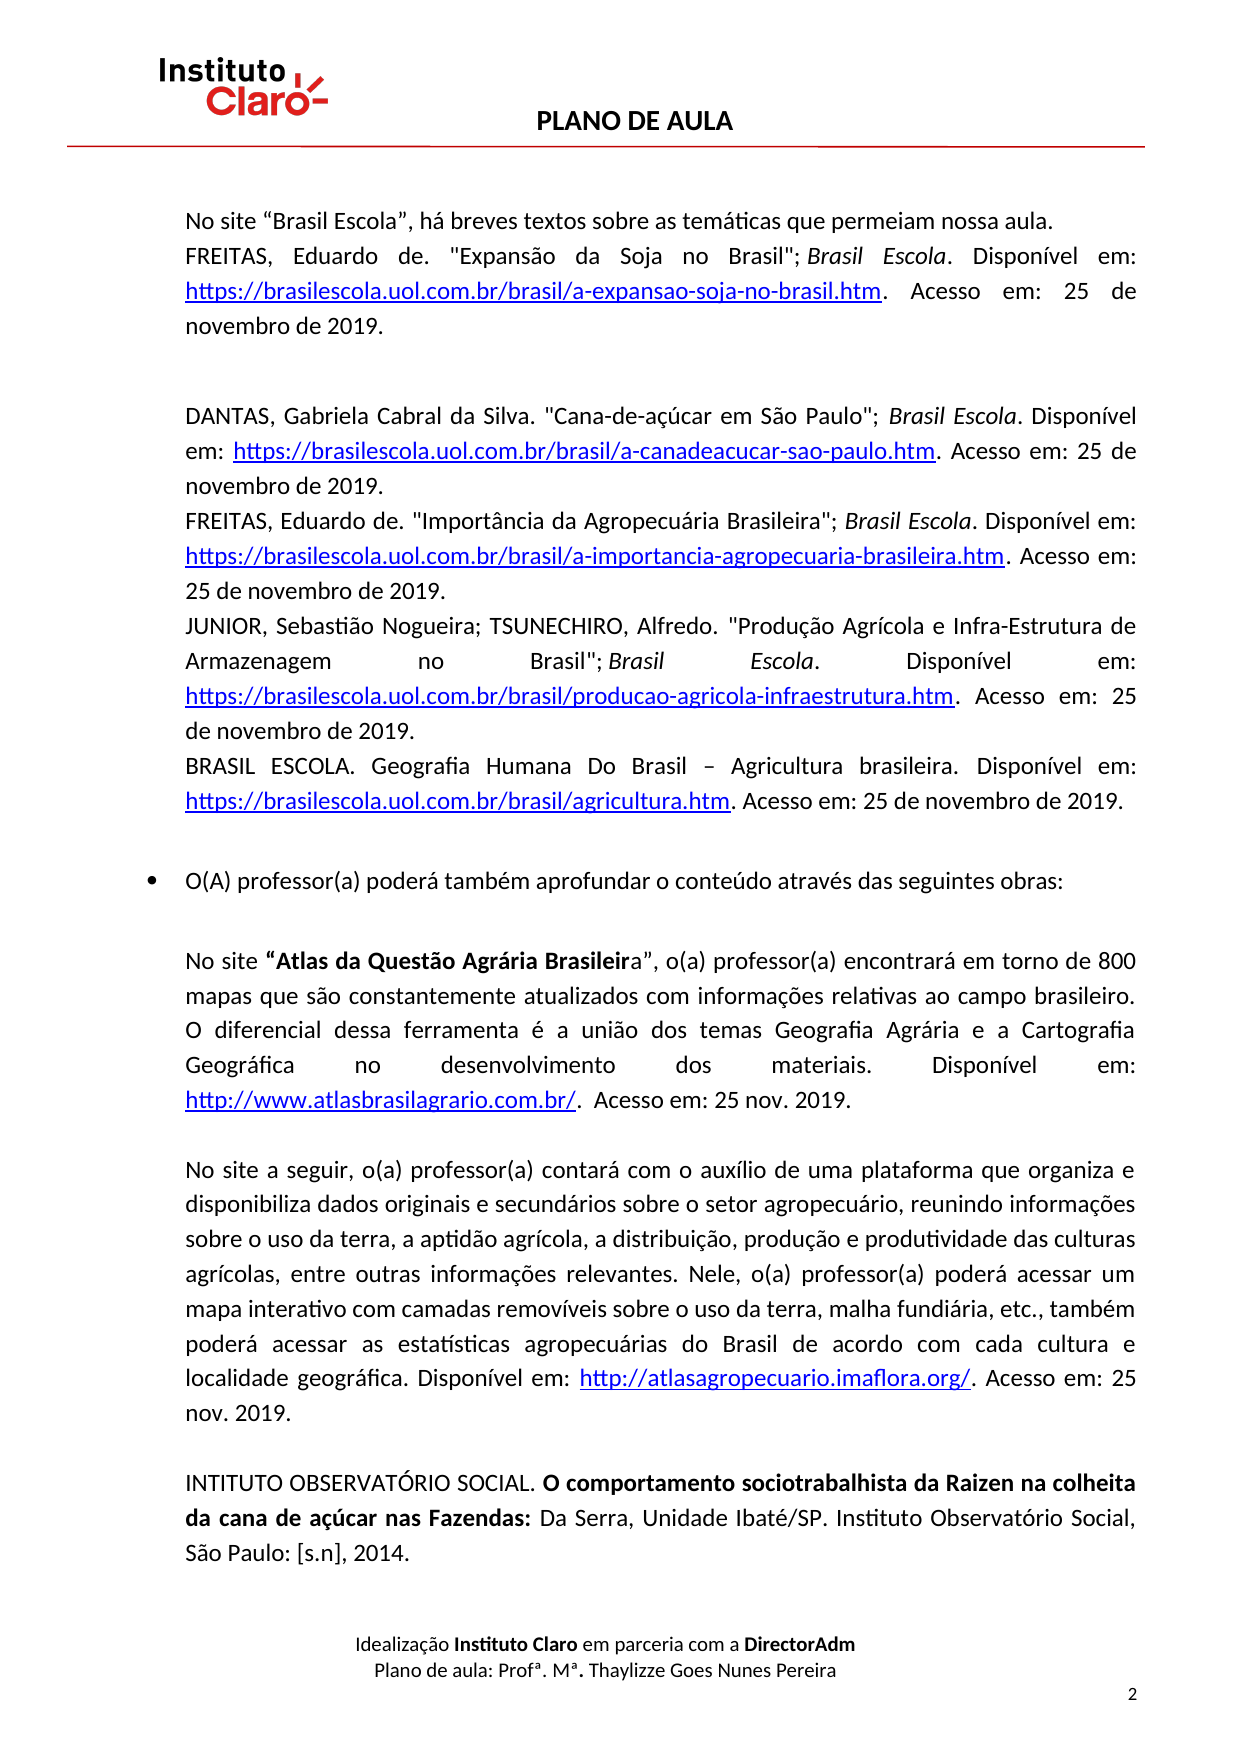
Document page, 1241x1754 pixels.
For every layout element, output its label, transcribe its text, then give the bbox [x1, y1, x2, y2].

picture [146, 46, 339, 131]
list O(A) professor(a) poderá também aprofundar o conteúdo através das seguintes obras: [148, 865, 1137, 896]
list FREITAS, Eduardo de. "Expansão da Soja no Brasil"; Brasil Escola. Disponível em: https://brasilescola.uol.com.br/brasil/a-expansao-soja-no-brasil.htm. Acesso em: 25 de novembro de 2019. [185, 240, 1137, 340]
list No site “Atlas da Questão Agrária Brasileira”, o(a) professor(a) encontrará em torno de 800 mapas que são constantemente atualizados com informações relativas ao campo brasileiro. O diferencial dessa ferramenta é a união dos temas Geografia Agrária e a Cartografia Geográfica no desenvolvimento dos materiais. Disponível em: http://www.atlasbrasilagrario.com.br/. Acesso em: 25 nov. 2019. [185, 945, 1137, 1115]
list INTITUTO OBSERVATÓRIO SOCIAL. O comportamento sociotrabalhista da Raizen na colheita da cana de açúcar nas Fazendas: Da Serra, Unidade Ibaté/SP. Instituto Observatório Social, São Paulo: [s.n], 2014. [185, 1467, 1137, 1567]
list No site “Brasil Escola”, há breves textos sobre as temáticas que permeiam nossa aula. [185, 205, 1137, 235]
list JUNIOR, Sebastião Nogueira; TSUNECHIRO, Alfredo. "Produção Agrícola e Infra-Estrutura de Armazenagem no Brasil"; Brasil Escola. Disponível em: https://brasilescola.uol.com.br/brasil/producao-agricola-infraestrutura.htm. Acesso em: 25 de novembro de 2019. [185, 610, 1137, 745]
list No site a seguir, o(a) professor(a) contará com o auxílio de uma plataforma que organiza e disponibiliza dados originais e secundários sobre o setor agropecuário, reunindo informações sobre o uso da terra, a aptidão agrícola, a distribuição, produção e produtividade das culturas agrícolas, entre outras informações relevantes. Nele, o(a) professor(a) poderá acessar um mapa interativo com camadas removíveis sobre o uso da terra, malha fundiária, etc., também poderá acessar as estatísticas agropecuárias do Brasil de acordo com cada cultura e localidade geográfica. Disponível em: http://atlasagropecuario.imaflora.org/. Acesso em: 25 nov. 2019. [185, 1154, 1137, 1428]
list BRASIL ESCOLA. Geografia Humana Do Brasil – Agricultura brasileira. Disponível em: https://brasilescola.uol.com.br/brasil/agricultura.htm. Acesso em: 25 de novembro de 2019. [185, 750, 1137, 815]
list DANTAS, Gabriela Cabral da Silva. "Cana-de-açúcar em São Paulo"; Brasil Escola. Disponível em: https://brasilescola.uol.com.br/brasil/a-canadeacucar-sao-paulo.htm. Acesso em: 25 de novembro de 2019. [185, 400, 1137, 500]
list FREITAS, Eduardo de. "Importância da Agropecuária Brasileira"; Brasil Escola. Disponível em: https://brasilescola.uol.com.br/brasil/a-importancia-agropecuaria-brasileira.htm. Acesso em: 25 de novembro de 2019. [185, 505, 1137, 605]
